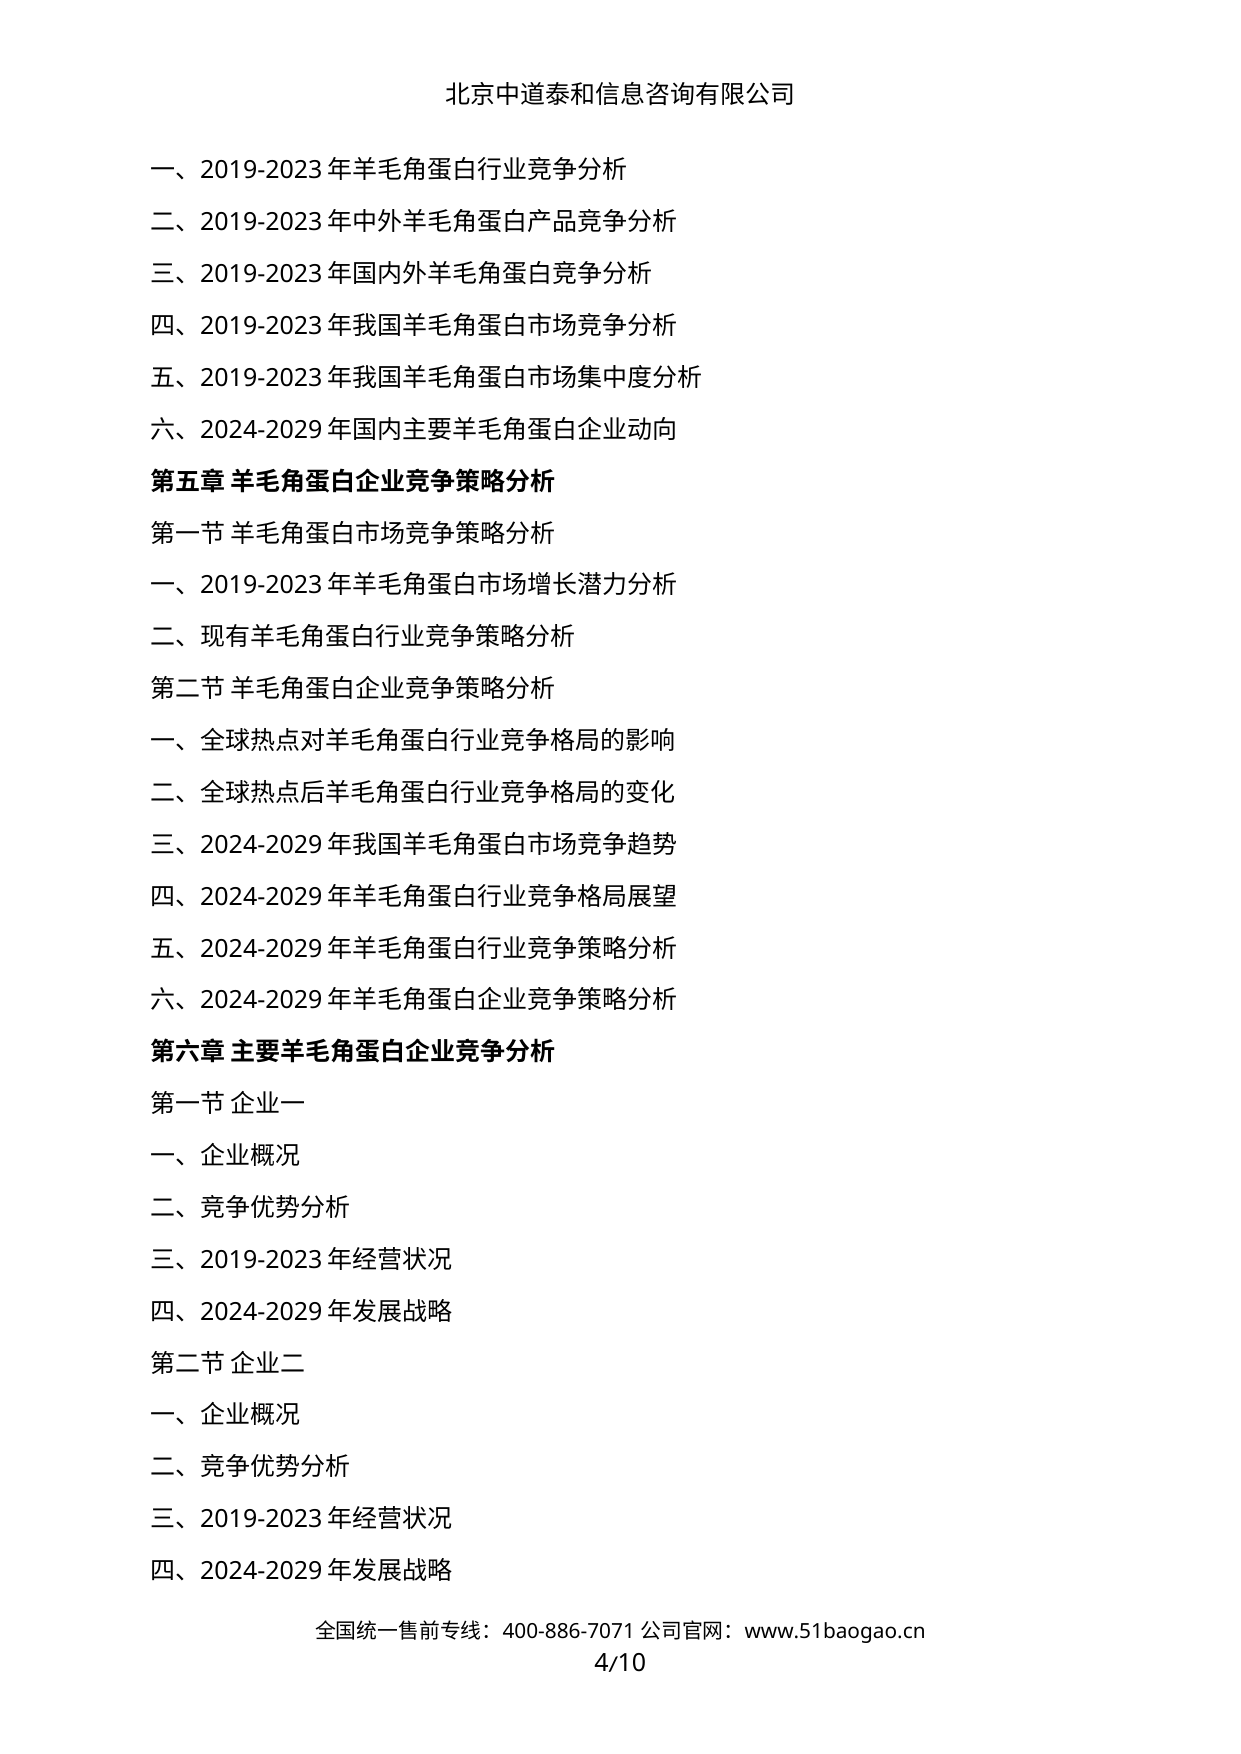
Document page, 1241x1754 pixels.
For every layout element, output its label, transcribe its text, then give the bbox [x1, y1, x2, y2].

text 二、2019-2023年中外羊毛角蛋白产品竞争分析 [150, 202, 1090, 238]
text 第五章 羊毛角蛋白企业竞争策略分析 [150, 461, 1090, 497]
text 六、2024-2029年国内主要羊毛角蛋白企业动向 [150, 409, 1090, 446]
text 二、竞争优势分析 [150, 1447, 1090, 1483]
text 第二节 企业二 [150, 1343, 1090, 1379]
text 三、2019-2023年经营状况 [150, 1499, 1090, 1535]
text 一、全球热点对羊毛角蛋白行业竞争格局的影响 [150, 721, 1090, 757]
text 第一节 羊毛角蛋白市场竞争策略分析 [150, 513, 1090, 549]
text 第六章 主要羊毛角蛋白企业竞争分析 [150, 1032, 1090, 1068]
text 一、2019-2023年羊毛角蛋白市场增长潜力分析 [150, 565, 1090, 601]
text 第一节 企业一 [150, 1084, 1090, 1120]
text 四、2019-2023年我国羊毛角蛋白市场竞争分析 [150, 306, 1090, 342]
text 一、2019-2023年羊毛角蛋白行业竞争分析 [150, 150, 1090, 186]
text 第二节 羊毛角蛋白企业竞争策略分析 [150, 669, 1090, 705]
text 五、2024-2029年羊毛角蛋白行业竞争策略分析 [150, 928, 1090, 964]
text 四、2024-2029年发展战略 [150, 1551, 1090, 1587]
text 五、2019-2023年我国羊毛角蛋白市场集中度分析 [150, 357, 1090, 394]
text 三、2024-2029年我国羊毛角蛋白市场竞争趋势 [150, 824, 1090, 861]
text 三、2019-2023年经营状况 [150, 1239, 1090, 1276]
text 二、竞争优势分析 [150, 1187, 1090, 1224]
text 六、2024-2029年羊毛角蛋白企业竞争策略分析 [150, 980, 1090, 1016]
text 四、2024-2029年羊毛角蛋白行业竞争格局展望 [150, 876, 1090, 912]
text 二、全球热点后羊毛角蛋白行业竞争格局的变化 [150, 772, 1090, 809]
text 二、现有羊毛角蛋白行业竞争策略分析 [150, 617, 1090, 653]
text 四、2024-2029年发展战略 [150, 1291, 1090, 1327]
text 一、企业概况 [150, 1395, 1090, 1431]
text 三、2019-2023年国内外羊毛角蛋白竞争分析 [150, 254, 1090, 290]
text 一、企业概况 [150, 1136, 1090, 1172]
